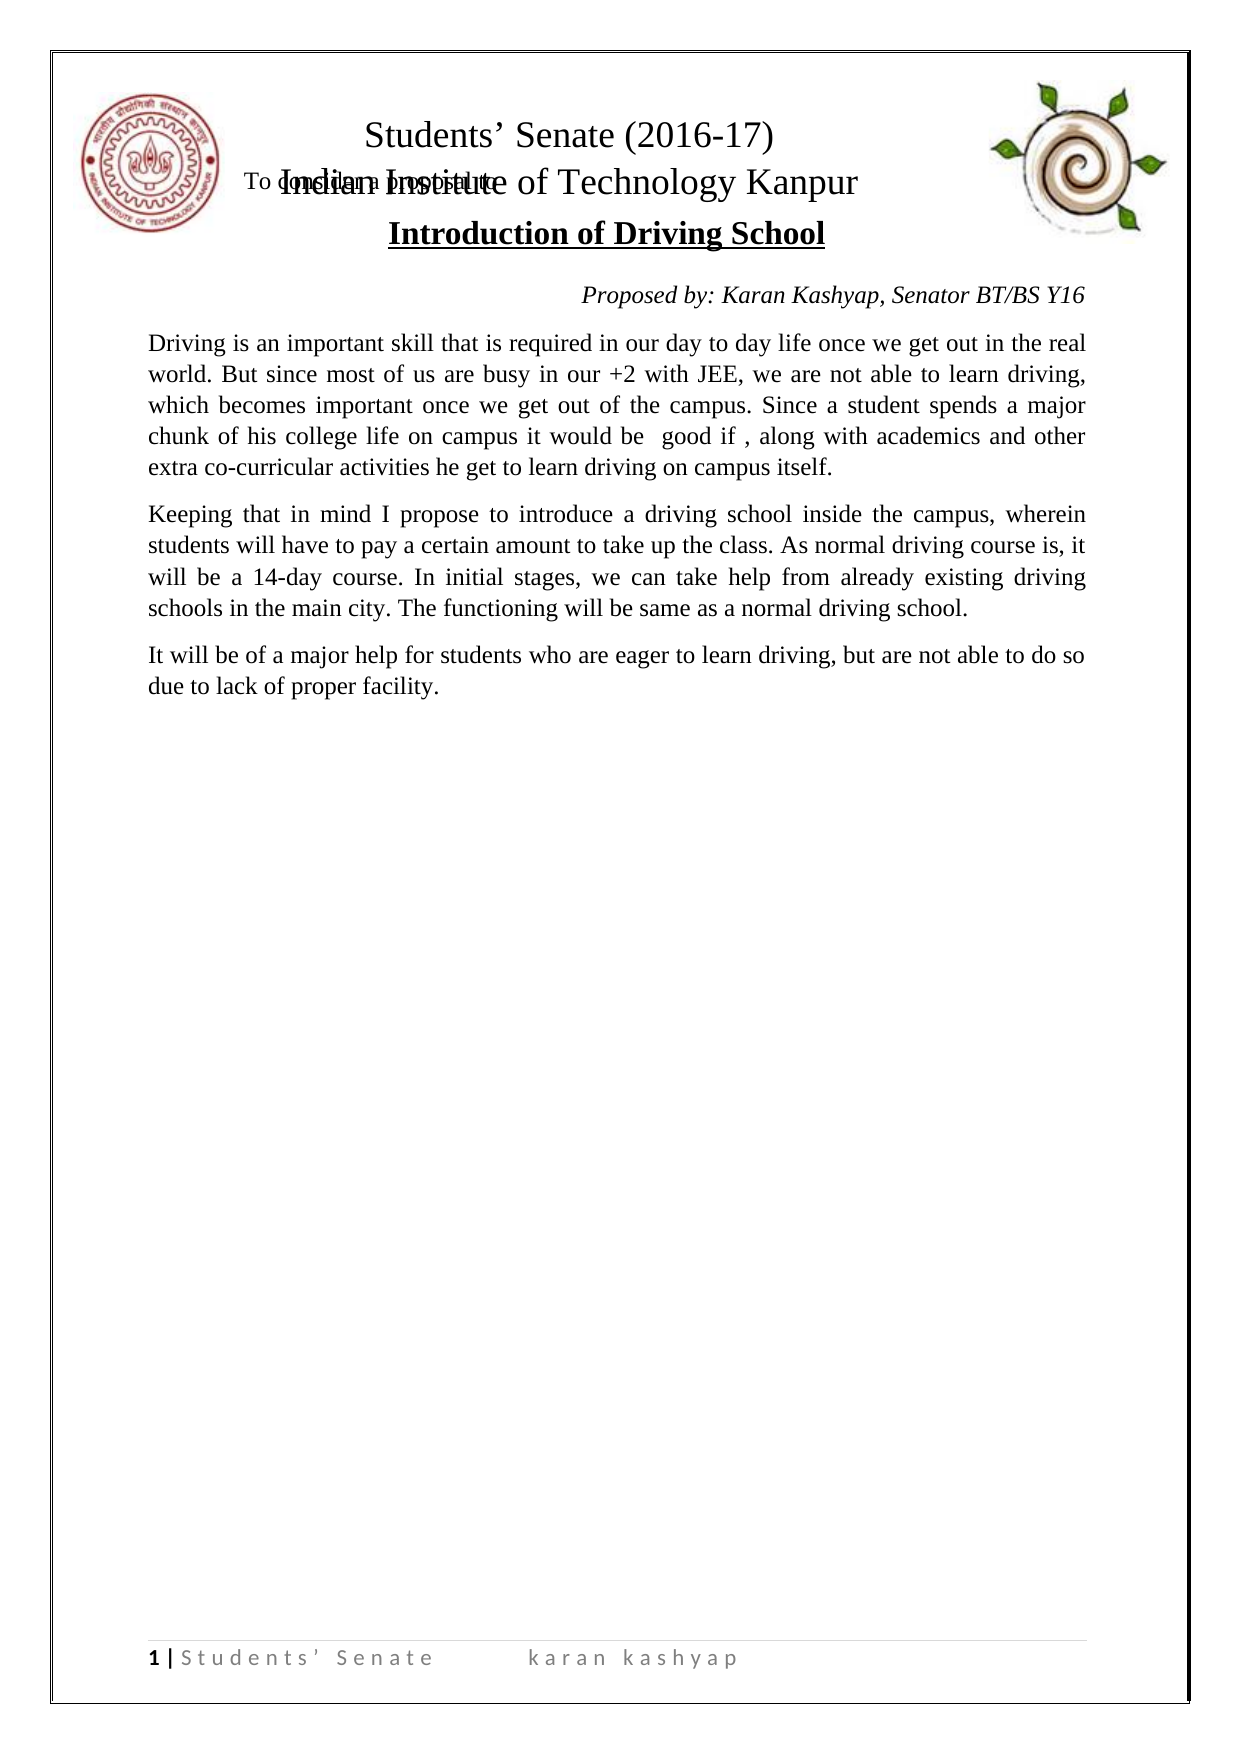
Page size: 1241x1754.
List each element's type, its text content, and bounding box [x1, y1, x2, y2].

text To consider a proposal to [148, 166, 1087, 195]
picture [988, 80, 1170, 244]
text Proposed by: Karan Kashyap, Senator BT/BS Y16 [148, 280, 1087, 309]
text Driving is an important skill that is required in our day to day life once we get out in the real world. But since most of us are busy in our +2 with JEE, we are not able to learn driving, which becomes important once we get out of the campus. Since a student spends a major chunk of his college life on campus it would be good if , along with academics and other extra co-curricular activities he get to learn driving on campus itself. [148, 328, 1087, 481]
picture [73, 92, 225, 237]
text It will be of a major help for students who are eager to learn driving, but are not able to do so due to lack of proper facility. [148, 640, 1087, 700]
subtitle Introduction of Driving School [148, 214, 1087, 252]
text Keeping that in mind I propose to introduce a driving school inside the campus, wherein students will have to pay a certain amount to take up the class. As normal driving course is, it will be a 14-day course. In initial stages, we can take help from already existing driving schools in the main city. The functioning will be same as a normal driving school. [148, 499, 1087, 621]
